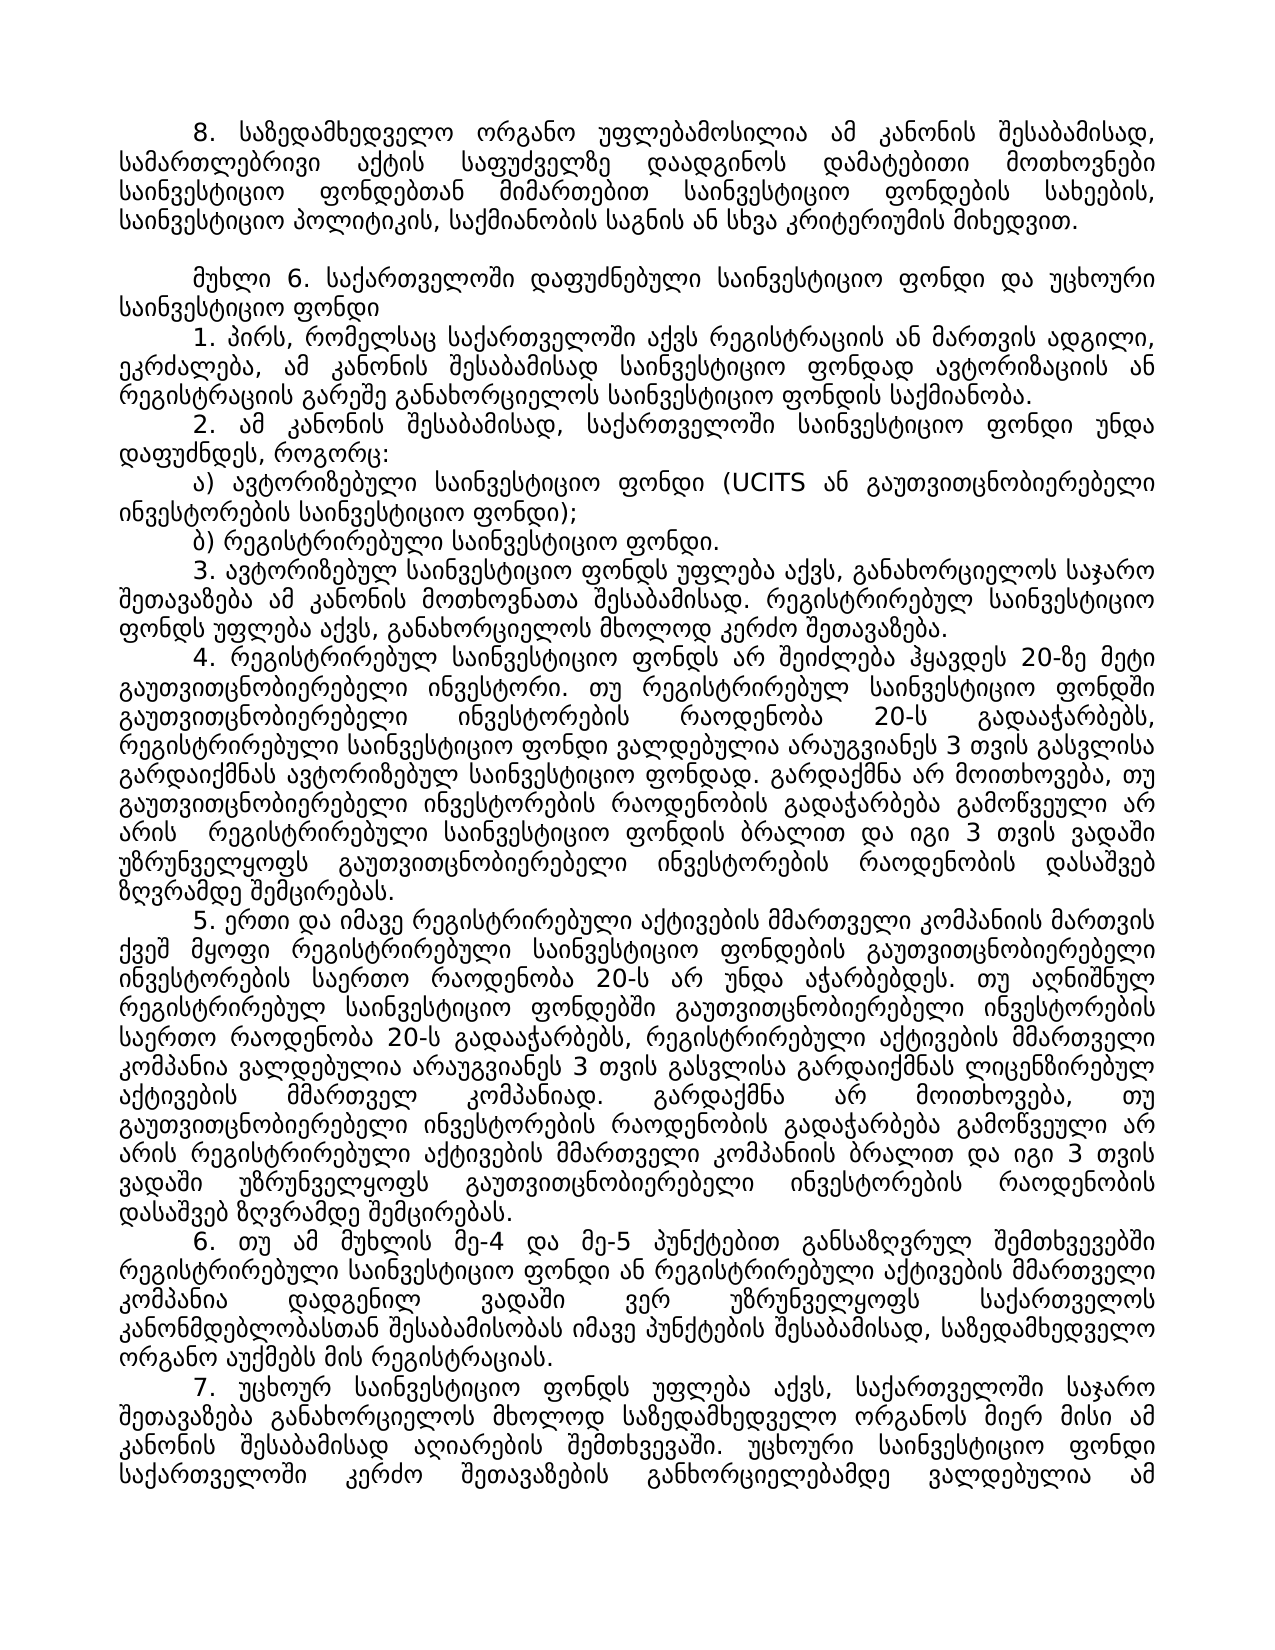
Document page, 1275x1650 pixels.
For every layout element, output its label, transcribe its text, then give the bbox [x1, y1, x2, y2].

text 4. რეგისტრირებულ საინვესტიციო ფონდს არ შეიძლება ჰყავდეს 20-ზე მეტი გაუთვითცნობიერებელი ინვესტორი. თუ რეგისტრირებულ საინვესტიციო ფონდში გაუთვითცნობიერებელი ინვესტორების რაოდენობა 20-ს გადააჭარბებს, რეგისტრირებული საინვესტიციო ფონდი ვალდებულია არაუგვიანეს 3 თვის გასვლისა გარდაიქმნას ავტორიზებულ საინვესტიციო ფონდად. გარდაქმნა არ მოითხოვება, თუ გაუთვითცნობიერებელი ინვესტორების რაოდენობის გადაჭარბება გამოწვეული არ არის რეგისტრირებული საინვესტიციო ფონდის ბრალით და იგი 3 თვის ვადაში უზრუნველყოფს გაუთვითცნობიერებელი ინვესტორების რაოდენობის დასაშვებ ზღვრამდე შემცირებას. [118, 643, 1156, 906]
text ა) ავტორიზებული საინვესტიციო ფონდი (UCITS ან გაუთვითცნობიერებელი ინვესტორების საინვესტიციო ფონდი); [118, 468, 1156, 527]
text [118, 1373, 1156, 1489]
text 5. ერთი და იმავე რეგისტრირებული აქტივების მმართველი კომპანიის მართვის ქვეშ მყოფი რეგისტრირებული საინვესტიციო ფონდების გაუთვითცნობიერებელი ინვესტორების საერთო რაოდენობა 20-ს არ უნდა აჭარბებდეს. თუ აღნიშნულ რეგისტრირებულ საინვესტიციო ფონდებში გაუთვითცნობიერებელი ინვესტორების საერთო რაოდენობა 20-ს გადააჭარბებს, რეგისტრირებული აქტივების მმართველი კომპანია ვალდებულია არაუგვიანეს 3 თვის გასვლისა გარდაიქმნას ლიცენზირებულ აქტივების მმართველ კომპანიად. გარდაქმნა არ მოითხოვება, თუ გაუთვითცნობიერებელი ინვესტორების რაოდენობის გადაჭარბება გამოწვეული არ არის რეგისტრირებული აქტივების მმართველი კომპანიის ბრალით და იგი 3 თვის ვადაში უზრუნველყოფს გაუთვითცნობიერებელი ინვესტორების რაოდენობის დასაშვებ ზღვრამდე შემცირებას. [118, 906, 1156, 1227]
text მუხლი 6. საქართველოში დაფუძნებული საინვესტიციო ფონდი და უცხოური საინვესტიციო ფონდი [118, 264, 1156, 323]
text 8. საზედამხედველო ორგანო უფლებამოსილია ამ კანონის შესაბამისად, სამართლებრივი აქტის საფუძველზე დაადგინოს დამატებითი მოთხოვნები საინვესტიციო ფონდებთან მიმართებით საინვესტიციო ფონდების სახეების, საინვესტიციო პოლიტიკის, საქმიანობის საგნის ან სხვა კრიტერიუმის მიხედვით. [118, 118, 1156, 235]
text 1. პირს, რომელსაც საქართველოში აქვს რეგისტრაციის ან მართვის ადგილი, ეკრძალება, ამ კანონის შესაბამისად საინვესტიციო ფონდად ავტორიზაციის ან რეგისტრაციის გარეშე განახორციელოს საინვესტიციო ფონდის საქმიანობა. [118, 323, 1156, 410]
text 2. ამ კანონის შესაბამისად, საქართველოში საინვესტიციო ფონდი უნდა დაფუძნდეს, როგორც: [118, 410, 1156, 468]
text ბ) რეგისტრირებული საინვესტიციო ფონდი. [118, 527, 1156, 556]
text 3. ავტორიზებულ საინვესტიციო ფონდს უფლება აქვს, განახორციელოს საჯარო შეთავაზება ამ კანონის მოთხოვნათა შესაბამისად. რეგისტრირებულ საინვესტიციო ფონდს უფლება აქვს, განახორციელოს მხოლოდ კერძო შეთავაზება. [118, 556, 1156, 643]
text 6. თუ ამ მუხლის მე-4 და მე-5 პუნქტებით განსაზღვრულ შემთხვევებში რეგისტრირებული საინვესტიციო ფონდი ან რეგისტრირებული აქტივების მმართველი კომპანია დადგენილ ვადაში ვერ უზრუნველყოფს საქართველოს კანონმდებლობასთან შესაბამისობას იმავე პუნქტების შესაბამისად, საზედამხედველო ორგანო აუქმებს მის რეგისტრაციას. [118, 1227, 1156, 1373]
